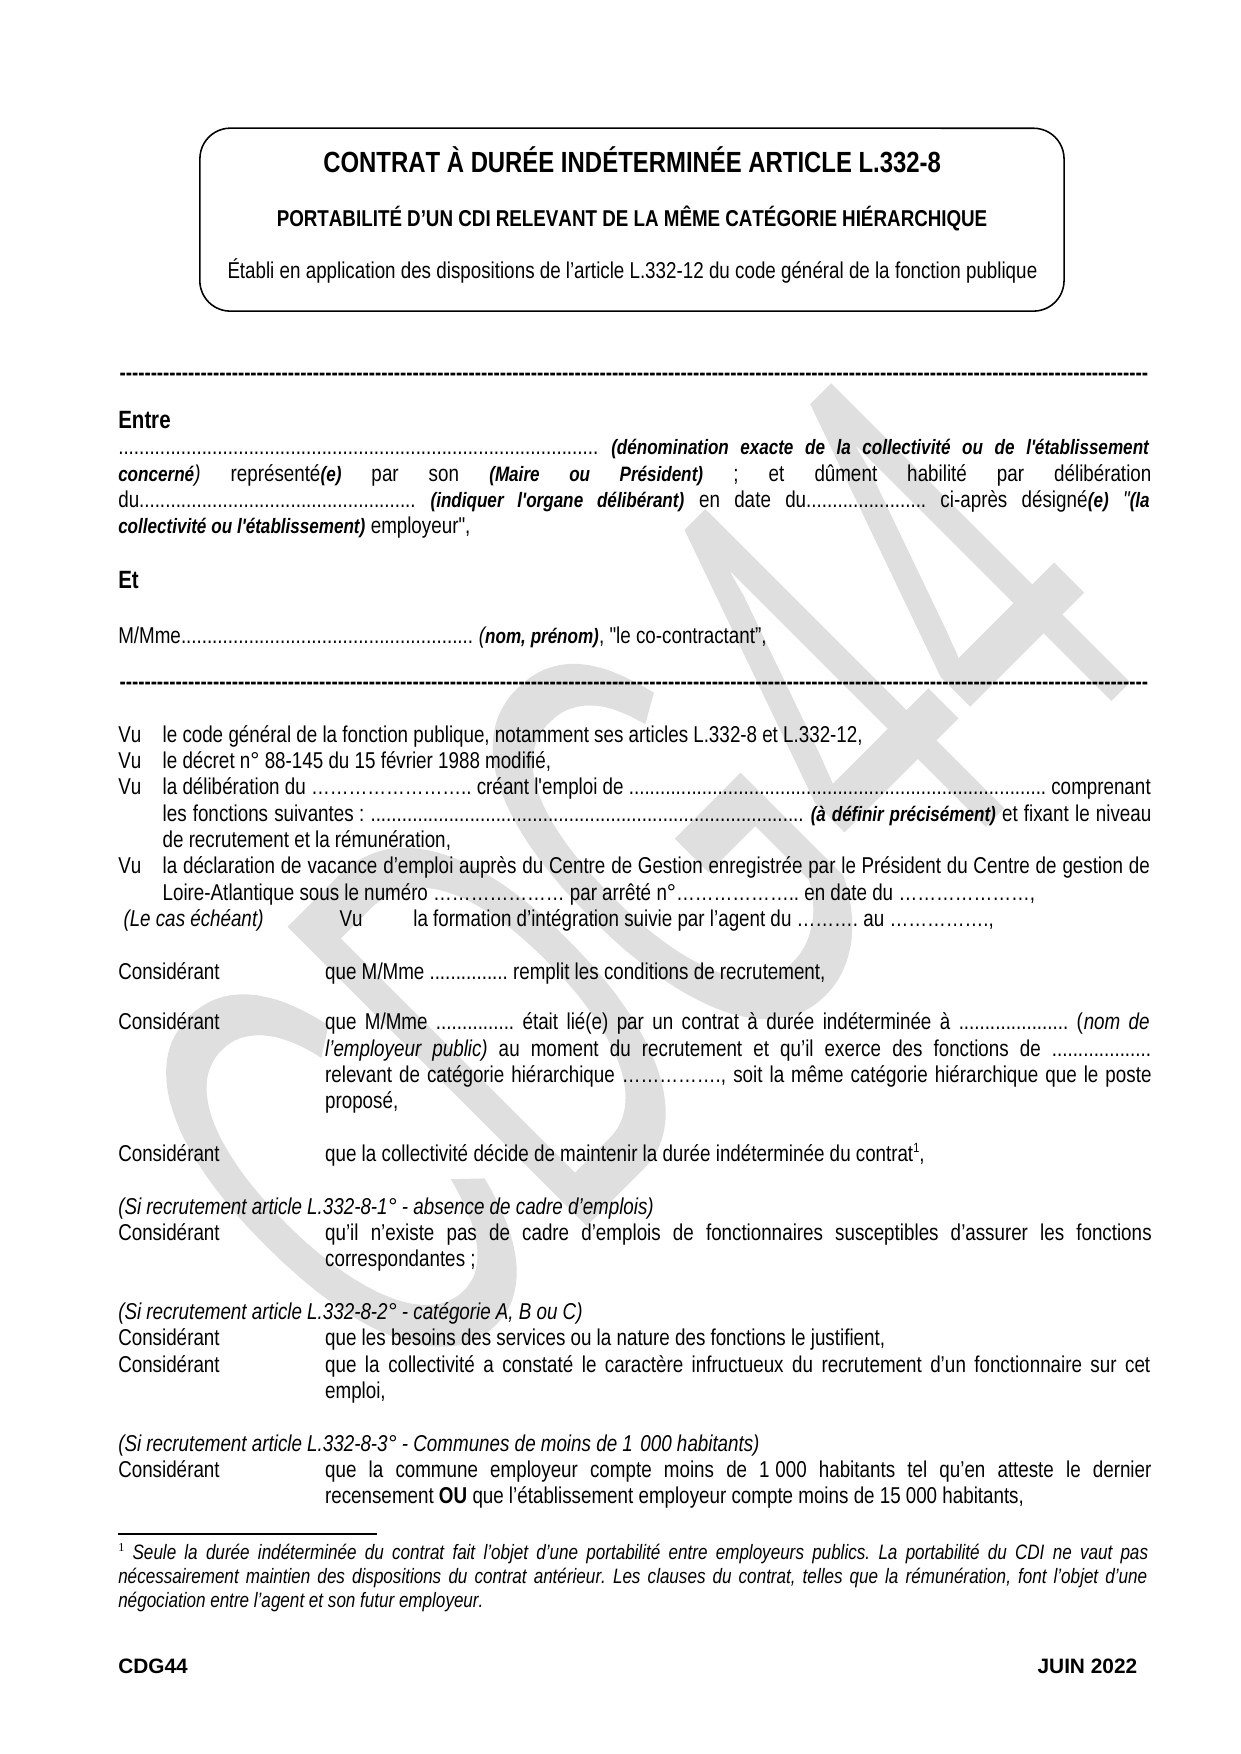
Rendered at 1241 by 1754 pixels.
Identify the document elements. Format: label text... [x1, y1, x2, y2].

text Vu la déclaration de vacance d’emploi auprès du Centre de Gestion enregistrée par le Président du Centre de gestion de Loire-Atlantique sous le numéro ………………… par arrêté n°……………….. en date du …………………, [118, 852, 1152, 905]
text Entre [118, 405, 1152, 433]
text (Si recrutement article L.332-8-1° - absence de cadre d’emplois) [118, 1193, 1152, 1219]
text --------------------------------------------------------------------------------------------------------------------------------------------------------------------- [118, 668, 1152, 694]
text (Si recrutement article L.332-8-2° - catégorie A, B ou C) [118, 1298, 1152, 1324]
text Considérant que la commune employeur compte moins de 1 000 habitants tel qu’en atteste le dernier recensement OU que l’établissement employeur compte moins de 15 000 habitants, [118, 1456, 1152, 1509]
text Vu la délibération du …………………….. créant l'emploi de ................................................................................ comprenant les fonctions suivantes : ................................................................................... (à définir précisément) et fixant le niveau de recrutement et la rémunération, [118, 773, 1152, 852]
text (Le cas échéant) Vu la formation d’intégration suivie par l’agent du ………. au ……………., [118, 905, 1152, 931]
text Considérant qu’il n’existe pas de cadre d’emplois de fonctionnaires susceptibles d’assurer les fonctions correspondantes ; [118, 1219, 1152, 1272]
text Vu le décret n° 88-145 du 15 février 1988 modifié, [118, 747, 1152, 773]
text Vu le code général de la fonction publique, notamment ses articles L.332-8 et L.332-12, [118, 721, 1152, 747]
text Considérant que les besoins des services ou la nature des fonctions le justifient, [118, 1324, 1152, 1351]
text (Si recrutement article L.332-8-3° - Communes de moins de 1 000 habitants) [118, 1430, 1152, 1456]
text M/Mme........................................................ (nom, prénom), "le co-contractant”, [118, 622, 1152, 649]
text --------------------------------------------------------------------------------------------------------------------------------------------------------------------- [118, 359, 1152, 386]
text Et [118, 565, 1152, 594]
text Considérant que la collectivité a constaté le caractère infructueux du recrutement d’un fonctionnaire sur cet emploi, [118, 1351, 1152, 1403]
text Considérant que la collectivité décide de maintenir la durée indéterminée du contrat, [118, 1140, 1152, 1166]
text Considérant que M/Mme ............... était lié(e) par un contrat à durée indéterminée à ..................... (nom de l’employeur public) au moment du recrutement et qu’il exerce des fonctions de ................... relevant de catégorie hiérarchique ……………., soit la même catégorie hiérarchique que le poste proposé, [118, 1008, 1152, 1113]
text Considérant que M/Mme ............... remplit les conditions de recrutement, [118, 958, 1152, 984]
text ............................................................................................ (dénomination exacte de la collectivité ou de l'établissement concerné) représenté(e) par son (Maire ou Président) ; et dûment habilité par délibération du..................................................... (indiquer l'organe délibérant) en date du....................... ci-après désigné(e) "(la collectivité ou l'établissement) employeur", [118, 433, 1152, 539]
